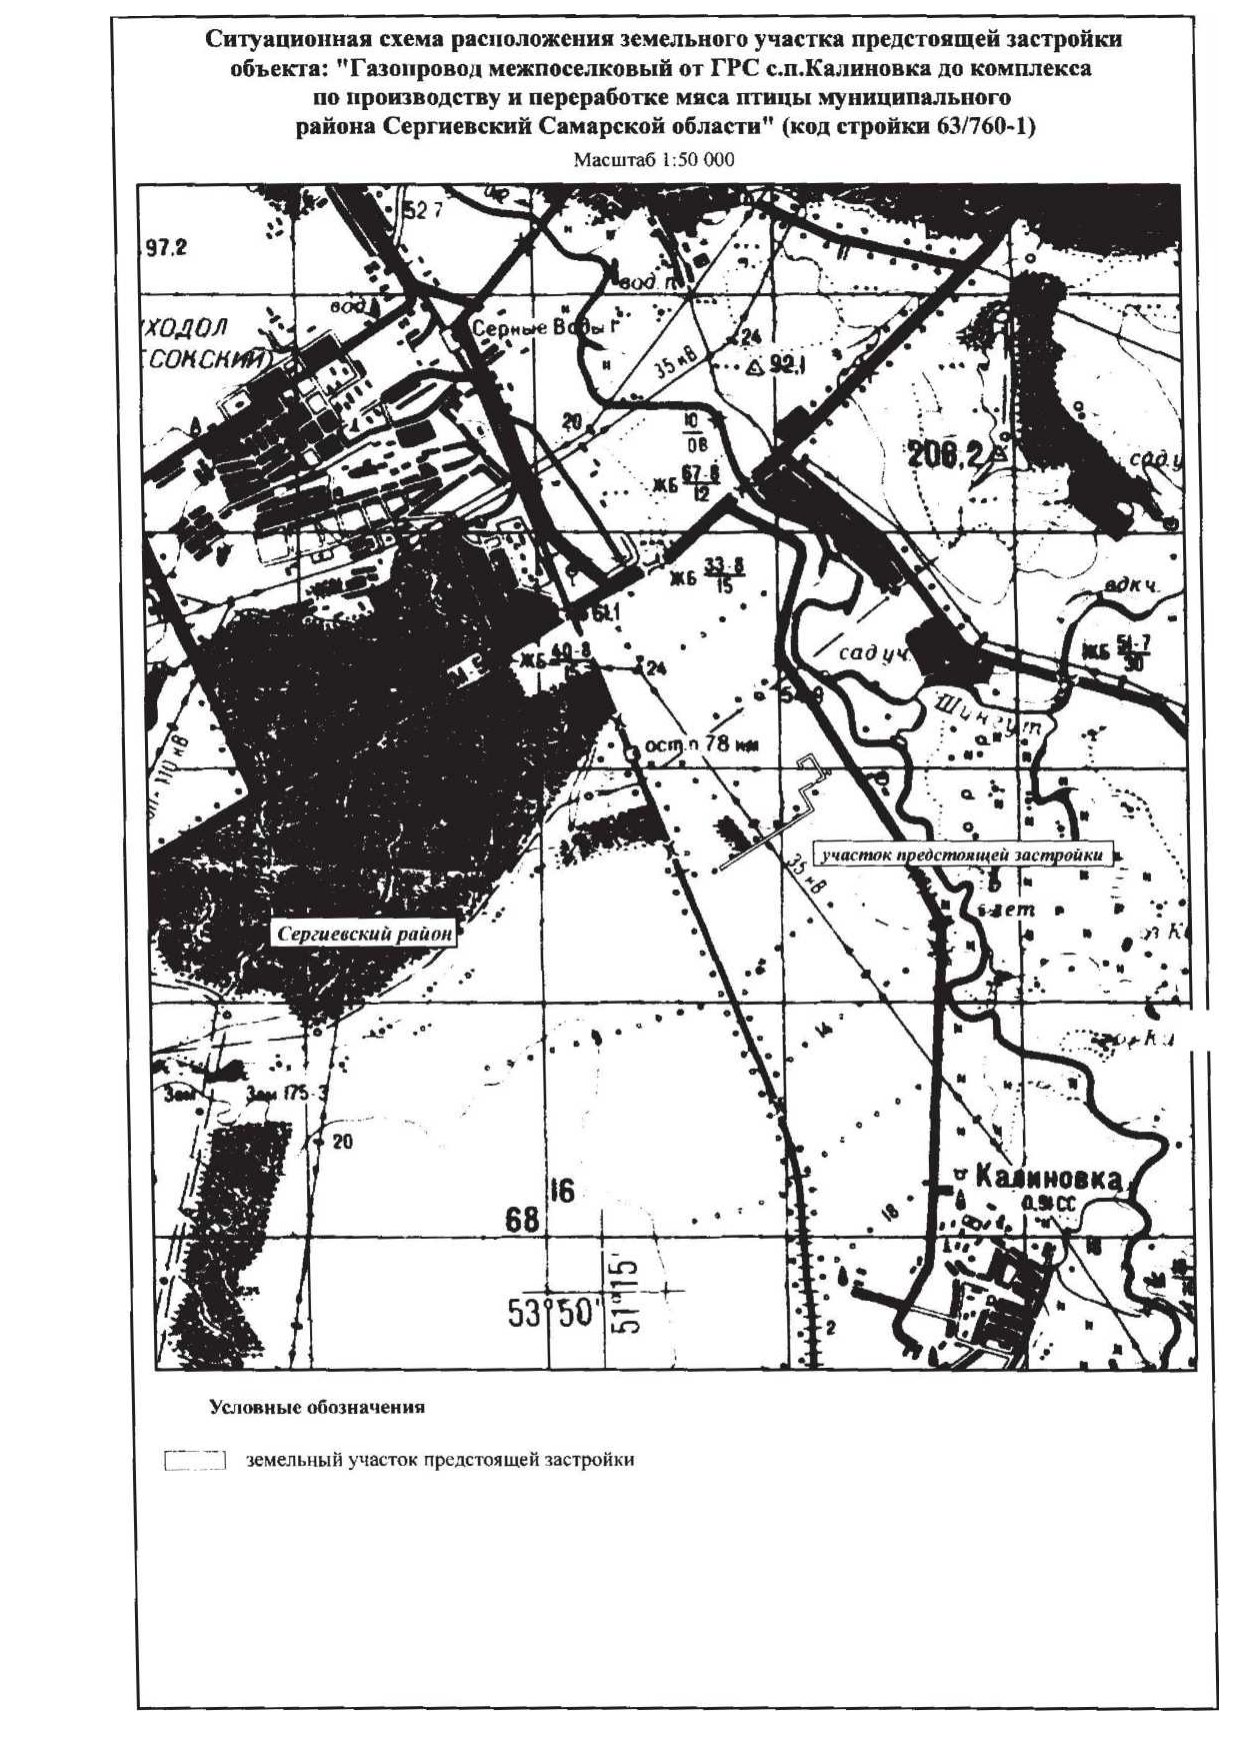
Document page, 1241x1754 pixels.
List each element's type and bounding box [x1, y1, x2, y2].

picture [110, 14, 1219, 1711]
